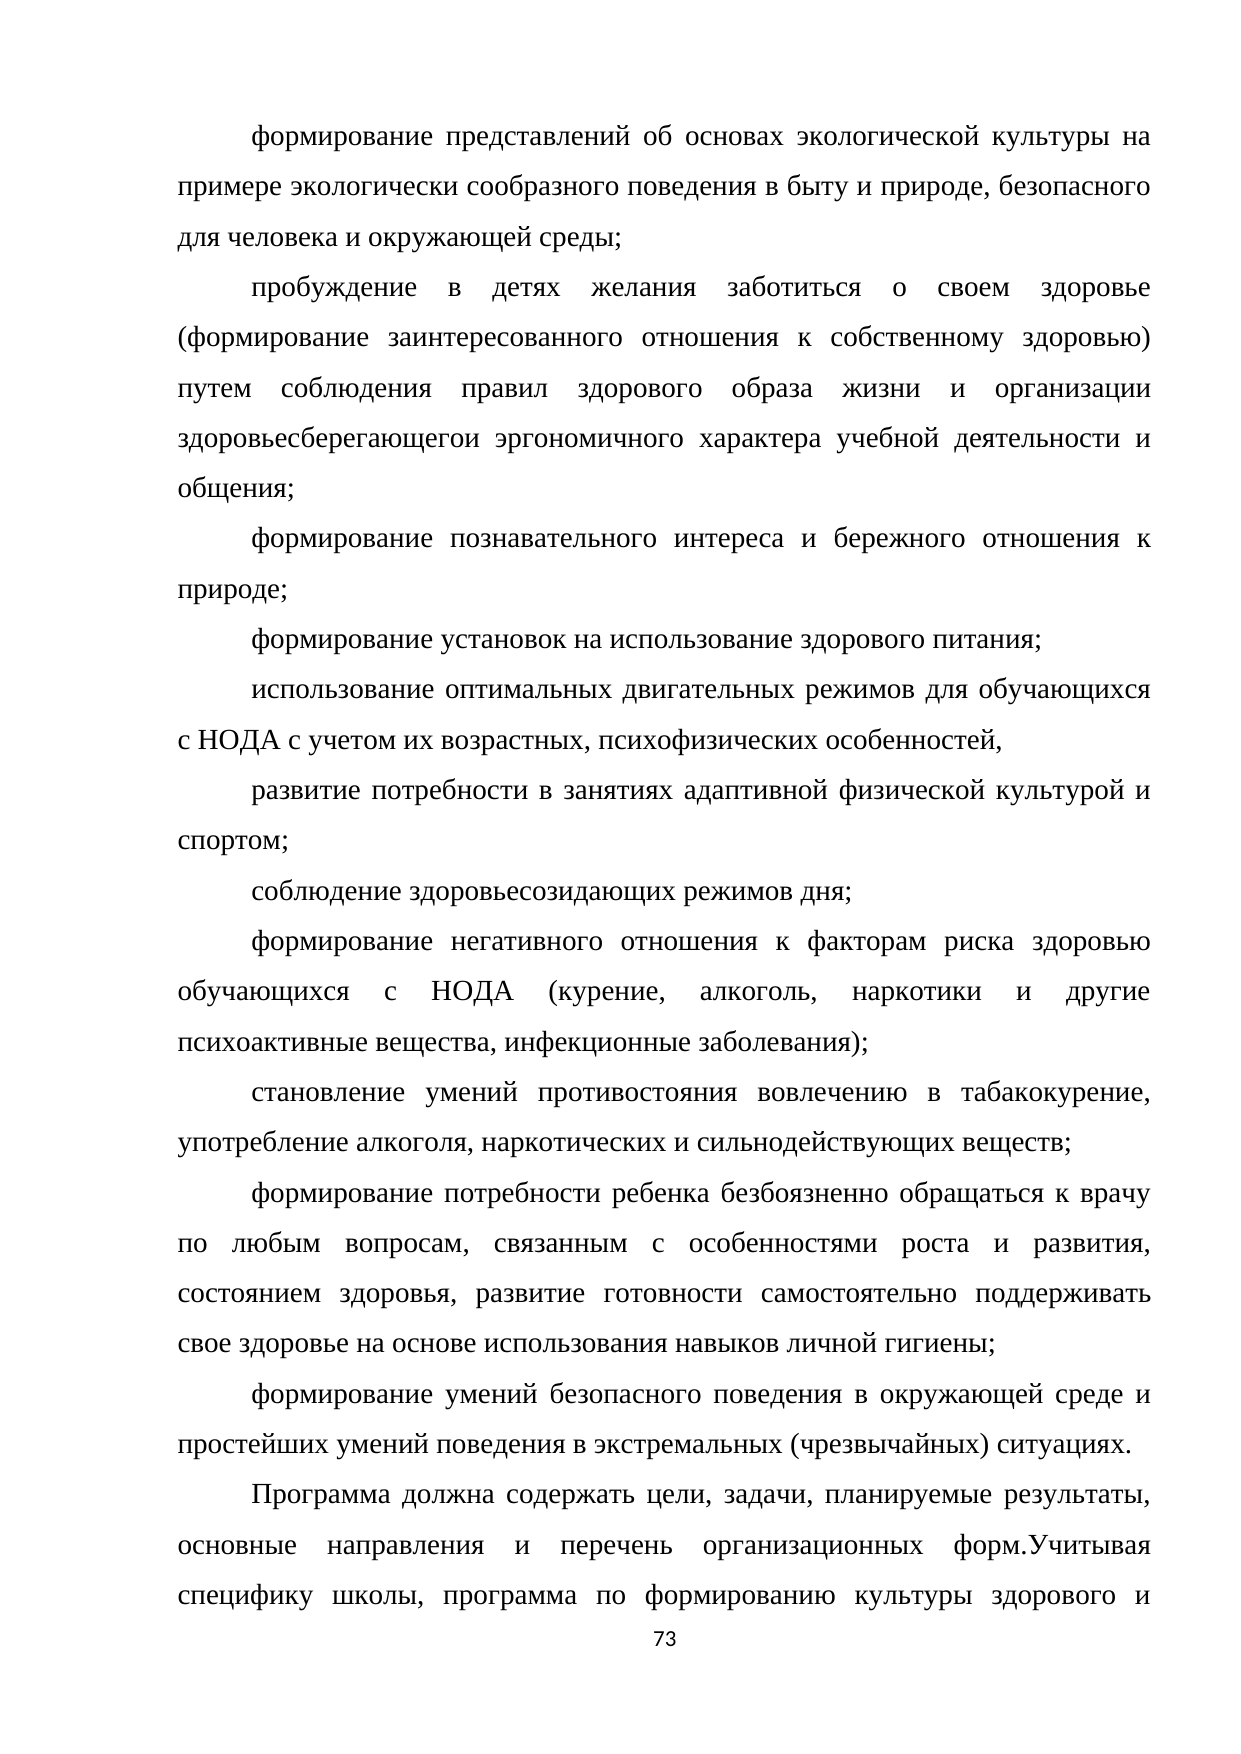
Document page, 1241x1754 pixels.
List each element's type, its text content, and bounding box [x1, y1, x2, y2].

text становление умений противостояния вовлечению в табакокурение, употребление алкоголя, наркотических и сильнодействующих веществ; [177, 1074, 1152, 1158]
text формирование познавательного интереса и бережного отношения к природе; [177, 521, 1152, 604]
text формирование установок на использование здорового питания; [177, 621, 1152, 655]
text формирование умений безопасного поведения в окружающей среде и простейших умений поведения в экстремальных (чрезвычайных) ситуациях. [177, 1376, 1152, 1460]
text формирование потребности ребенка безбоязненно обращаться к врачу по любым вопросам, связанным с особенностями роста и развития, состоянием здоровья, развитие готовности самостоятельно поддерживать свое здоровье на основе использования навыков личной гигиены; [177, 1175, 1152, 1359]
text пробуждение в детях желания заботиться о своем здоровье (формирование заинтересованного отношения к собственному здоровью) путем соблюдения правил здорового образа жизни и организации здоровьесберегающегои эргономичного характера учебной деятельности и общения; [177, 269, 1152, 504]
text формирование представлений об основах экологической культуры на примере экологически сообразного поведения в быту и природе, безопасного для человека и окружающей среды; [177, 118, 1152, 252]
text формирование негативного отношения к факторам риска здоровью обучающихся с НОДА (курение, алкоголь, наркотики и другие психоактивные вещества, инфекционные заболевания); [177, 923, 1152, 1057]
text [177, 1477, 1152, 1611]
text использование оптимальных двигательных режимов для обучающихся с НОДА с учетом их возрастных, психофизических особенностей, [177, 672, 1152, 755]
text развитие потребности в занятиях адаптивной физической культурой и спортом; [177, 772, 1152, 856]
text соблюдение здоровьесозидающих режимов дня; [177, 873, 1152, 906]
